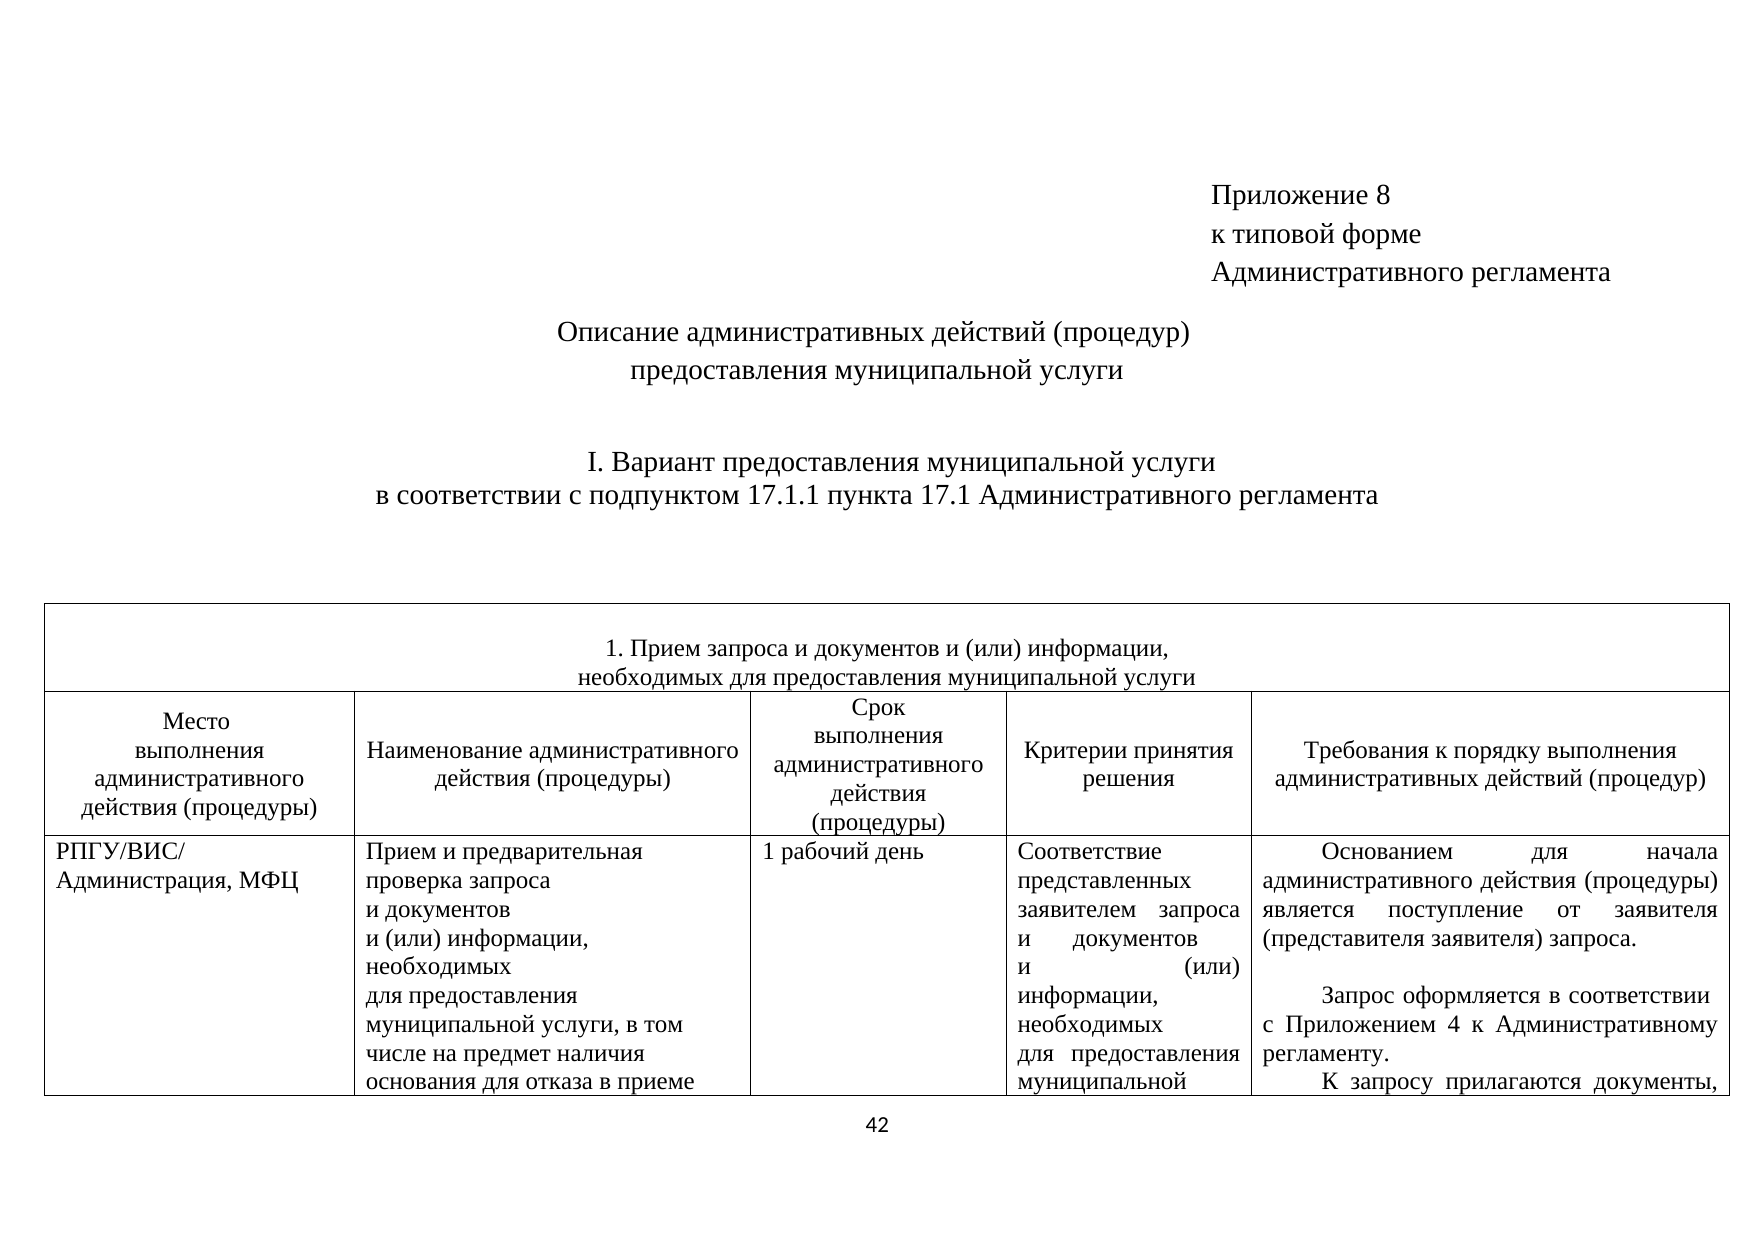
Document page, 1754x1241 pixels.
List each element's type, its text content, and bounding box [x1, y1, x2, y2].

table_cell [45, 836, 354, 1095]
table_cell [355, 836, 750, 1095]
table_header 1. Прием запроса и документов и (или) информации, необходимых для предоставления муниципальной услуги [45, 604, 1729, 691]
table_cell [1252, 836, 1729, 1095]
table_cell Критерии принятия решения [1007, 692, 1251, 835]
subtitle Описание административных действий (процедур) предоставления муниципальной услуги [118, 314, 1636, 386]
text Административного регламента [118, 254, 1636, 288]
table_cell Наименование административного действия (процедуры) [355, 692, 750, 835]
table_cell Срок выполнения административного действия (процедуры) [751, 692, 1006, 835]
text Приложение 8 [118, 177, 1636, 211]
text к типовой форме [118, 216, 1636, 249]
table_cell 1 рабочий день [751, 836, 1006, 1095]
table_cell Место выполнения административного действия (процедуры) [45, 692, 354, 835]
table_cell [1007, 836, 1251, 1095]
text I. Вариант предоставления муниципальной услуги в соответствии с подпунктом 17.1.1 пункта 17.1 Административного регламента [118, 444, 1636, 511]
table_cell Требования к порядку выполнения административных действий (процедур) [1252, 692, 1729, 835]
